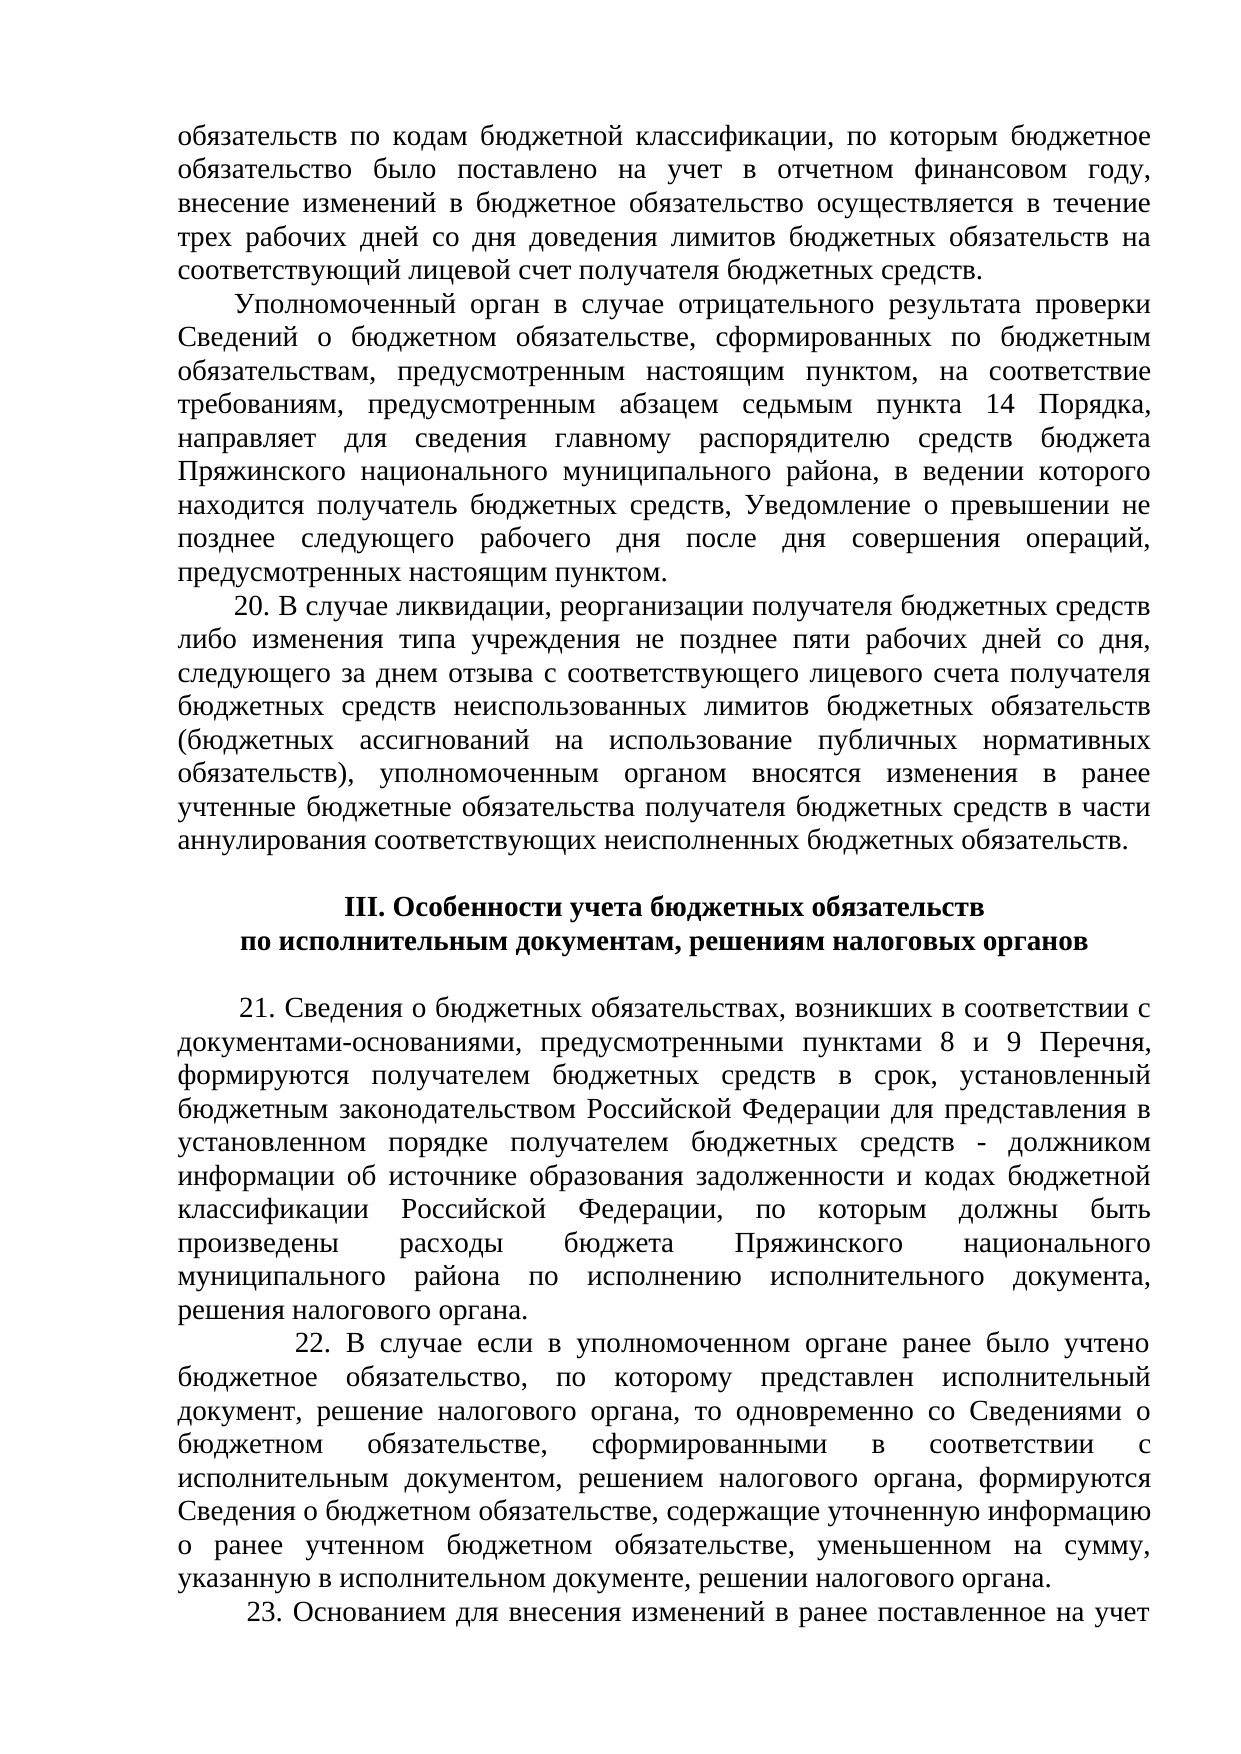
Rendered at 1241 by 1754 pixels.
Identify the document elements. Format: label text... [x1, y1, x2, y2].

text 20. В случае ликвидации, реорганизации получателя бюджетных средств либо изменения типа учреждения не позднее пяти рабочих дней со дня, следующего за днем отзыва с соответствующего лицевого счета получателя бюджетных средств неиспользованных лимитов бюджетных обязательств (бюджетных ассигнований на использование публичных нормативных обязательств), уполномоченным органом вносятся изменения в ранее учтенные бюджетные обязательства получателя бюджетных средств в части аннулирования соответствующих неисполненных бюджетных обязательств. [177, 588, 1152, 856]
text 21. Сведения о бюджетных обязательствах, возникших в соответствии с документами-основаниями, предусмотренными пунктами 8 и 9 Перечня, формируются получателем бюджетных средств в срок, установленный бюджетным законодательством Российской Федерации для представления в установленном порядке получателем бюджетных средств - должником информации об источнике образования задолженности и кодах бюджетной классификации Российской Федерации, по которым должны быть произведены расходы бюджета Пряжинского национального муниципального района по исполнению исполнительного документа, решения налогового органа. [177, 990, 1152, 1326]
text 22. В случае если в уполномоченном органе ранее было учтено бюджетное обязательство, по которому представлен исполнительный документ, решение налогового органа, то одновременно со Сведениями о бюджетном обязательстве, сформированными в соответствии с исполнительным документом, решением налогового органа, формируются Сведения о бюджетном обязательстве, содержащие уточненную информацию о ранее учтенном бюджетном обязательстве, уменьшенном на сумму, указанную в исполнительном документе, решении налогового органа. [177, 1326, 1152, 1594]
text Уполномоченный орган в случае отрицательного результата проверки Сведений о бюджетном обязательстве, сформированных по бюджетным обязательствам, предусмотренным настоящим пунктом, на соответствие требованиям, предусмотренным абзацем седьмым пункта 14 Порядка, направляет для сведения главному распорядителю средств бюджета Пряжинского национального муниципального района, в ведении которого находится получатель бюджетных средств, Уведомление о превышении не позднее следующего рабочего дня после дня совершения операций, предусмотренных настоящим пунктом. [177, 286, 1152, 588]
title III. Особенности учета бюджетных обязательств [177, 889, 1152, 923]
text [177, 118, 1152, 286]
title по исполнительным документам, решениям налоговых органов [177, 923, 1152, 957]
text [177, 1594, 1152, 1627]
